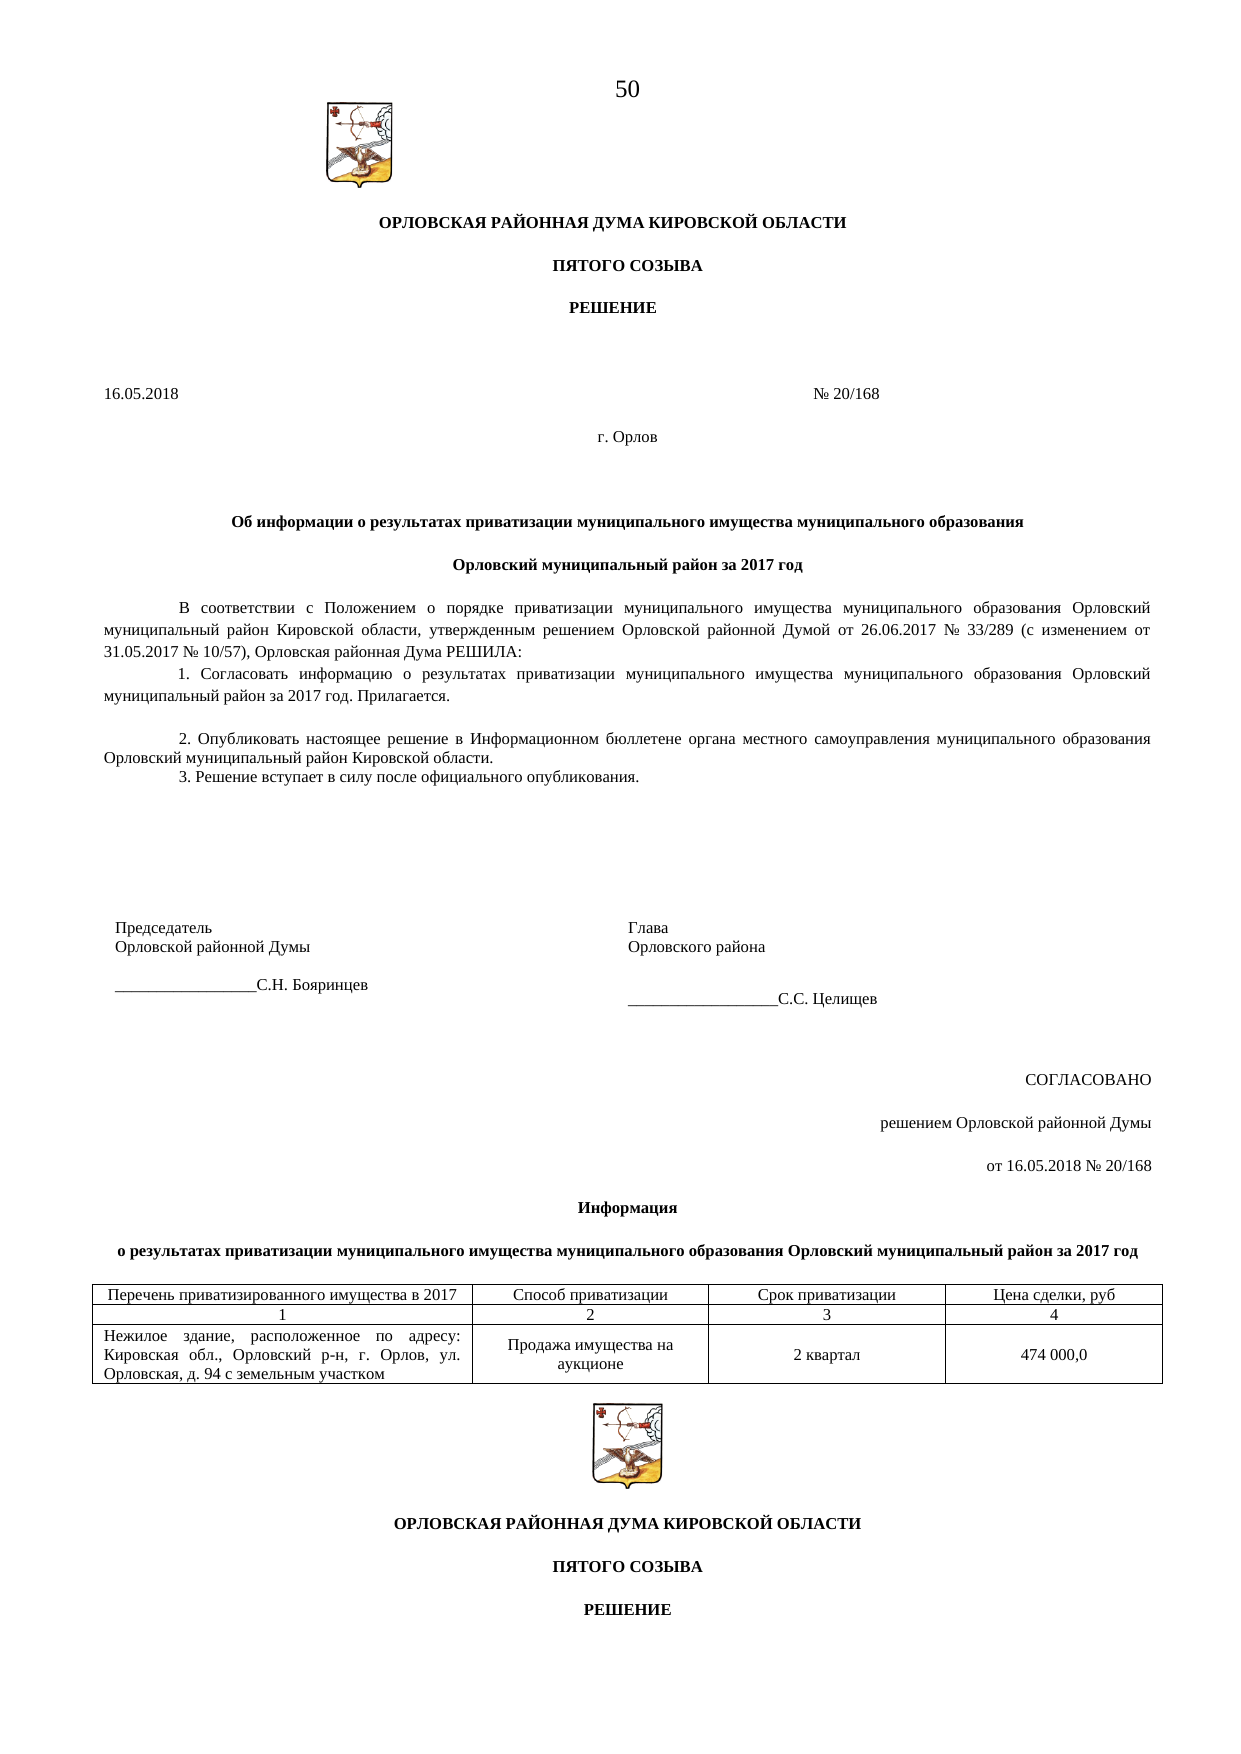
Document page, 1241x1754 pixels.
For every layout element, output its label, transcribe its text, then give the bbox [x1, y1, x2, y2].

text решением Орловской районной Думы [103, 1113, 1152, 1132]
subtitle В соответствии с Положением о порядке приватизации муниципального имущества муниципального образования Орловский муниципальный район Кировской области, утвержденным решением Орловской районной Думой от 26.06.2017 № 33/289 (с изменением от 31.05.2017 № 10/57), Орловская районная Дума РЕШИЛА: [103, 598, 1152, 661]
text 16.05.2018 № 20/168 [103, 384, 1152, 403]
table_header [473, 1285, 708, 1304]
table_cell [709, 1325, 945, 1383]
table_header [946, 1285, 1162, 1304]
text СОГЛАСОВАНО [103, 1070, 1152, 1089]
picture [326, 102, 393, 188]
text Орловская районная Дума кировской области [103, 1514, 1152, 1533]
text 1. Согласовать информацию о результатах приватизации муниципального имущества муниципального образования Орловский муниципальный район за 2017 год. Прилагается. [103, 664, 1152, 705]
text ОРЛОВСКАЯ РАЙОННАЯ ДУМА КИРОВСКОЙ ОБЛАСТИ [103, 213, 1122, 232]
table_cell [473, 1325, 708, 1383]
text РЕШЕНИЕ [103, 298, 1122, 317]
picture [592, 1403, 663, 1489]
text РЕШЕНИЕ [103, 1600, 1152, 1619]
text Об информации о результатах приватизации муниципального имущества муниципального образования [103, 512, 1152, 531]
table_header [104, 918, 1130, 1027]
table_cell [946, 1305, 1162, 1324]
text о результатах приватизации муниципального имущества муниципального образования Орловский муниципальный район за 2017 год [103, 1241, 1152, 1260]
text г. Орлов [103, 427, 1152, 446]
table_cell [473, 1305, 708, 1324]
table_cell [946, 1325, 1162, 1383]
text 2. Опубликовать настоящее решение в Информационном бюллетене органа местного самоуправления муниципального образования Орловский муниципальный район Кировской области. [103, 729, 1152, 767]
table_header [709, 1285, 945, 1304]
text ПЯТОГО созыва [103, 1557, 1152, 1576]
text Информация [103, 1198, 1152, 1217]
text от 16.05.2018 № 20/168 [103, 1156, 1152, 1175]
text Орловский муниципальный район за 2017 год [103, 555, 1152, 574]
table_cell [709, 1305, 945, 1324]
text ПЯТОГО СОЗЫВА [103, 255, 1152, 274]
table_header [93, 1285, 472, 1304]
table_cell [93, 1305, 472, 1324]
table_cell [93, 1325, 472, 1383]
text 3. Решение вступает в силу после официального опубликования. [103, 767, 1152, 786]
